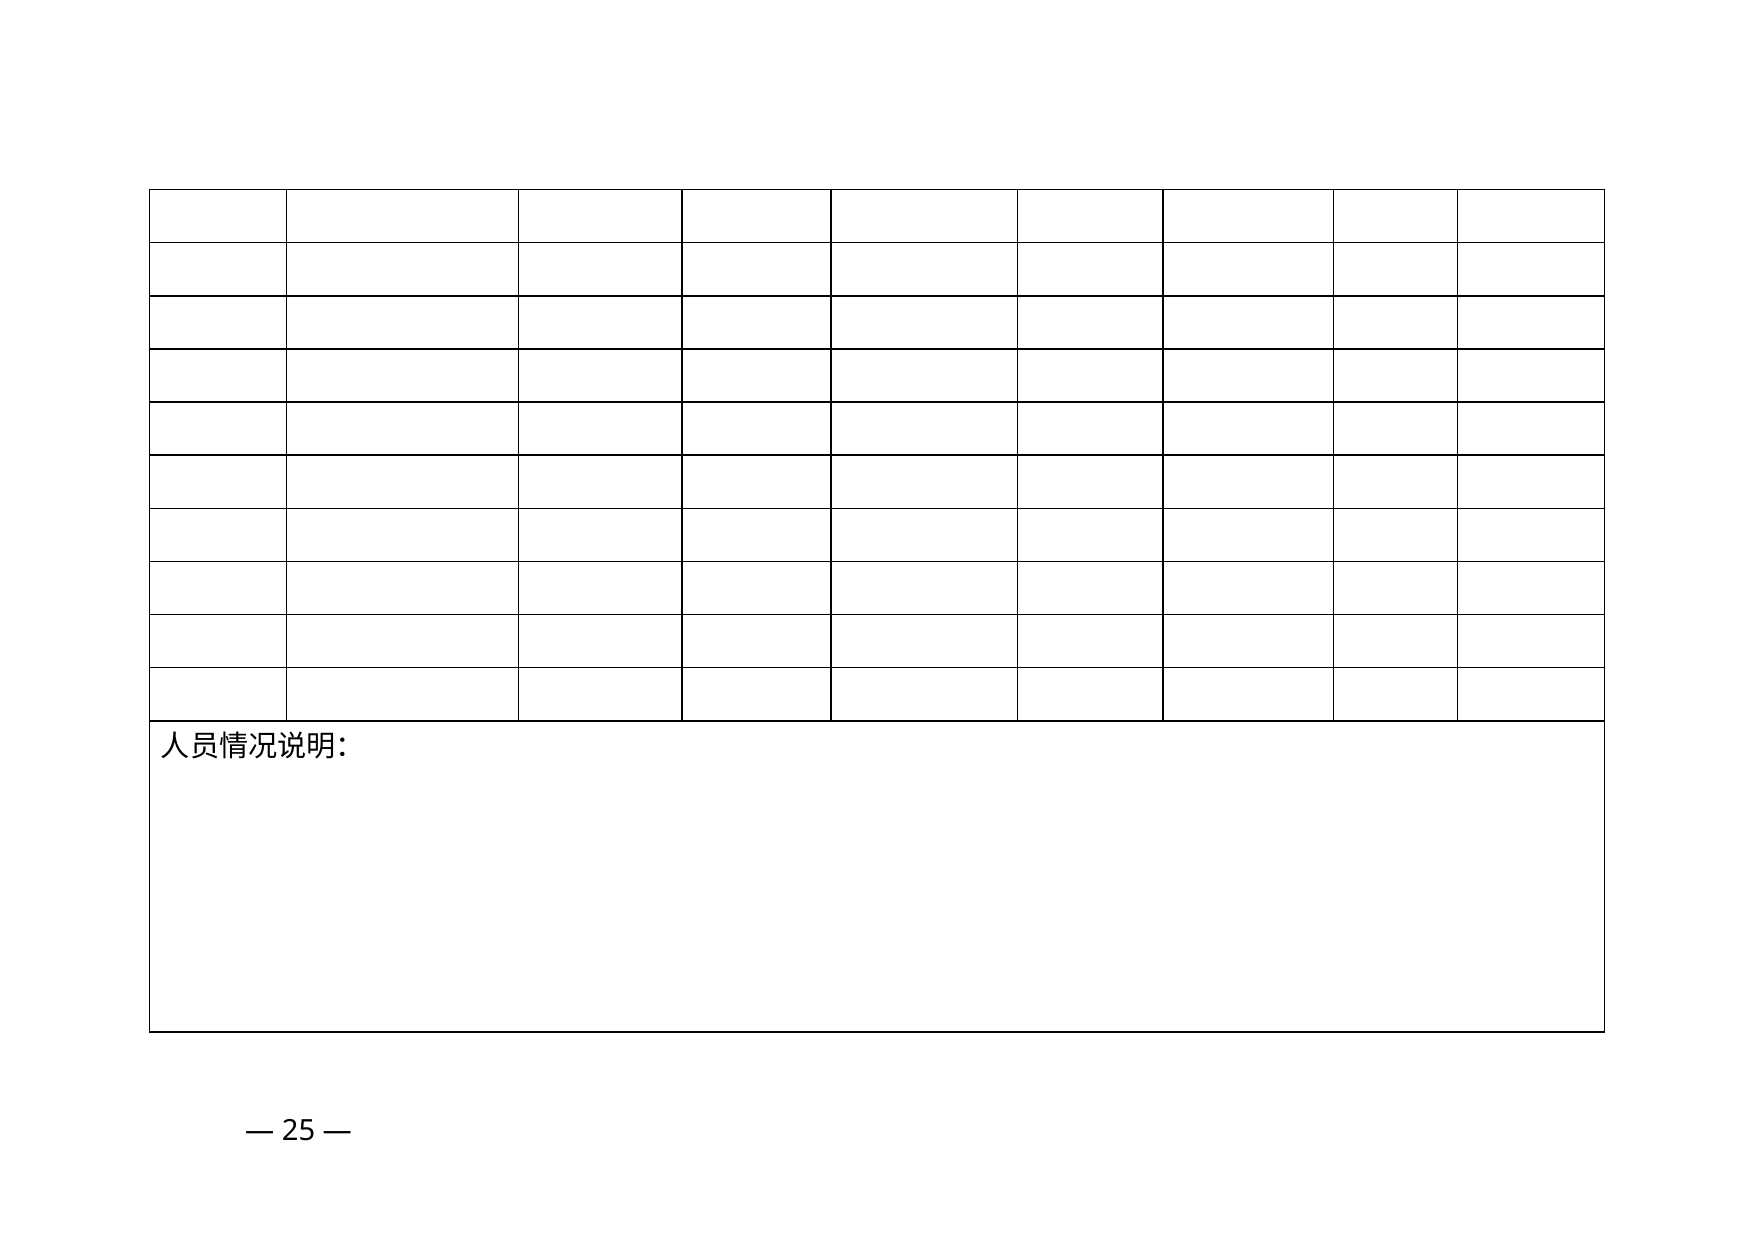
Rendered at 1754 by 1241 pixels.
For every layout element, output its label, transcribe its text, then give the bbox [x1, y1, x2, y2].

table_cell [683, 456, 830, 507]
table_cell [1164, 350, 1333, 401]
table_cell [1458, 456, 1604, 507]
table_cell [1458, 243, 1604, 295]
table_cell [832, 403, 1017, 454]
table_cell [1164, 615, 1333, 667]
table_cell [1018, 297, 1162, 348]
table_cell [832, 297, 1017, 348]
table_cell [1458, 509, 1604, 561]
table_cell [519, 456, 681, 507]
table_cell [287, 456, 518, 507]
table_cell [832, 190, 1017, 242]
table_cell [1334, 668, 1457, 720]
table_cell [150, 615, 286, 667]
table_cell [150, 350, 286, 401]
table_cell [519, 243, 681, 295]
table_cell [1164, 403, 1333, 454]
table_cell [1018, 615, 1162, 667]
table_cell [1018, 456, 1162, 507]
table_cell [1458, 297, 1604, 348]
table_cell [287, 243, 518, 295]
table_cell [287, 562, 518, 614]
table_cell [1018, 403, 1162, 454]
table_cell [519, 350, 681, 401]
table_cell [832, 509, 1017, 561]
table_cell [287, 509, 518, 561]
table_cell [150, 243, 286, 295]
table_cell [683, 190, 830, 242]
table_cell 人员情况说明： [150, 722, 1604, 1031]
table_cell [1164, 243, 1333, 295]
table_cell [1164, 562, 1333, 614]
table_cell [832, 456, 1017, 507]
table_cell [1334, 403, 1457, 454]
table_cell [150, 668, 286, 720]
table_cell [519, 615, 681, 667]
table_cell [683, 509, 830, 561]
table_cell [1334, 615, 1457, 667]
table_cell [1334, 456, 1457, 507]
table_cell [1334, 297, 1457, 348]
table_cell [683, 562, 830, 614]
table_cell [287, 190, 518, 242]
table_cell [683, 403, 830, 454]
table_cell [150, 509, 286, 561]
table_cell [1018, 562, 1162, 614]
table_cell [1018, 668, 1162, 720]
table_cell [519, 562, 681, 614]
table_cell [1334, 190, 1457, 242]
table_cell [150, 297, 286, 348]
table_cell [1018, 190, 1162, 242]
table_cell [683, 668, 830, 720]
table_cell [683, 615, 830, 667]
table_cell [1164, 456, 1333, 507]
table_cell [1164, 668, 1333, 720]
table_cell [150, 190, 286, 242]
table_cell [1334, 562, 1457, 614]
table_cell [1164, 509, 1333, 561]
table_cell [1458, 403, 1604, 454]
table_cell [150, 562, 286, 614]
table_cell [1334, 509, 1457, 561]
table_cell [519, 190, 681, 242]
table_cell [1018, 350, 1162, 401]
table_cell [1458, 350, 1604, 401]
table_cell [1334, 350, 1457, 401]
table_cell [519, 509, 681, 561]
table_cell [1458, 615, 1604, 667]
table_cell [150, 456, 286, 507]
table_cell [287, 297, 518, 348]
table_cell [1164, 297, 1333, 348]
table_cell [683, 297, 830, 348]
table_cell [1018, 509, 1162, 561]
table_cell [287, 403, 518, 454]
table_cell [1458, 668, 1604, 720]
table_cell [1458, 190, 1604, 242]
table_cell [1018, 243, 1162, 295]
table_cell [150, 403, 286, 454]
table_cell [287, 615, 518, 667]
table_cell [519, 668, 681, 720]
table_cell [832, 668, 1017, 720]
table_cell [1164, 190, 1333, 242]
table_cell [287, 350, 518, 401]
table_cell [1334, 243, 1457, 295]
table_cell [832, 615, 1017, 667]
table_cell [519, 297, 681, 348]
table_cell [832, 350, 1017, 401]
table_cell [287, 668, 518, 720]
table_cell [832, 243, 1017, 295]
table_cell [1458, 562, 1604, 614]
table_cell [519, 403, 681, 454]
table_cell [683, 350, 830, 401]
table_cell [832, 562, 1017, 614]
table_cell [683, 243, 830, 295]
